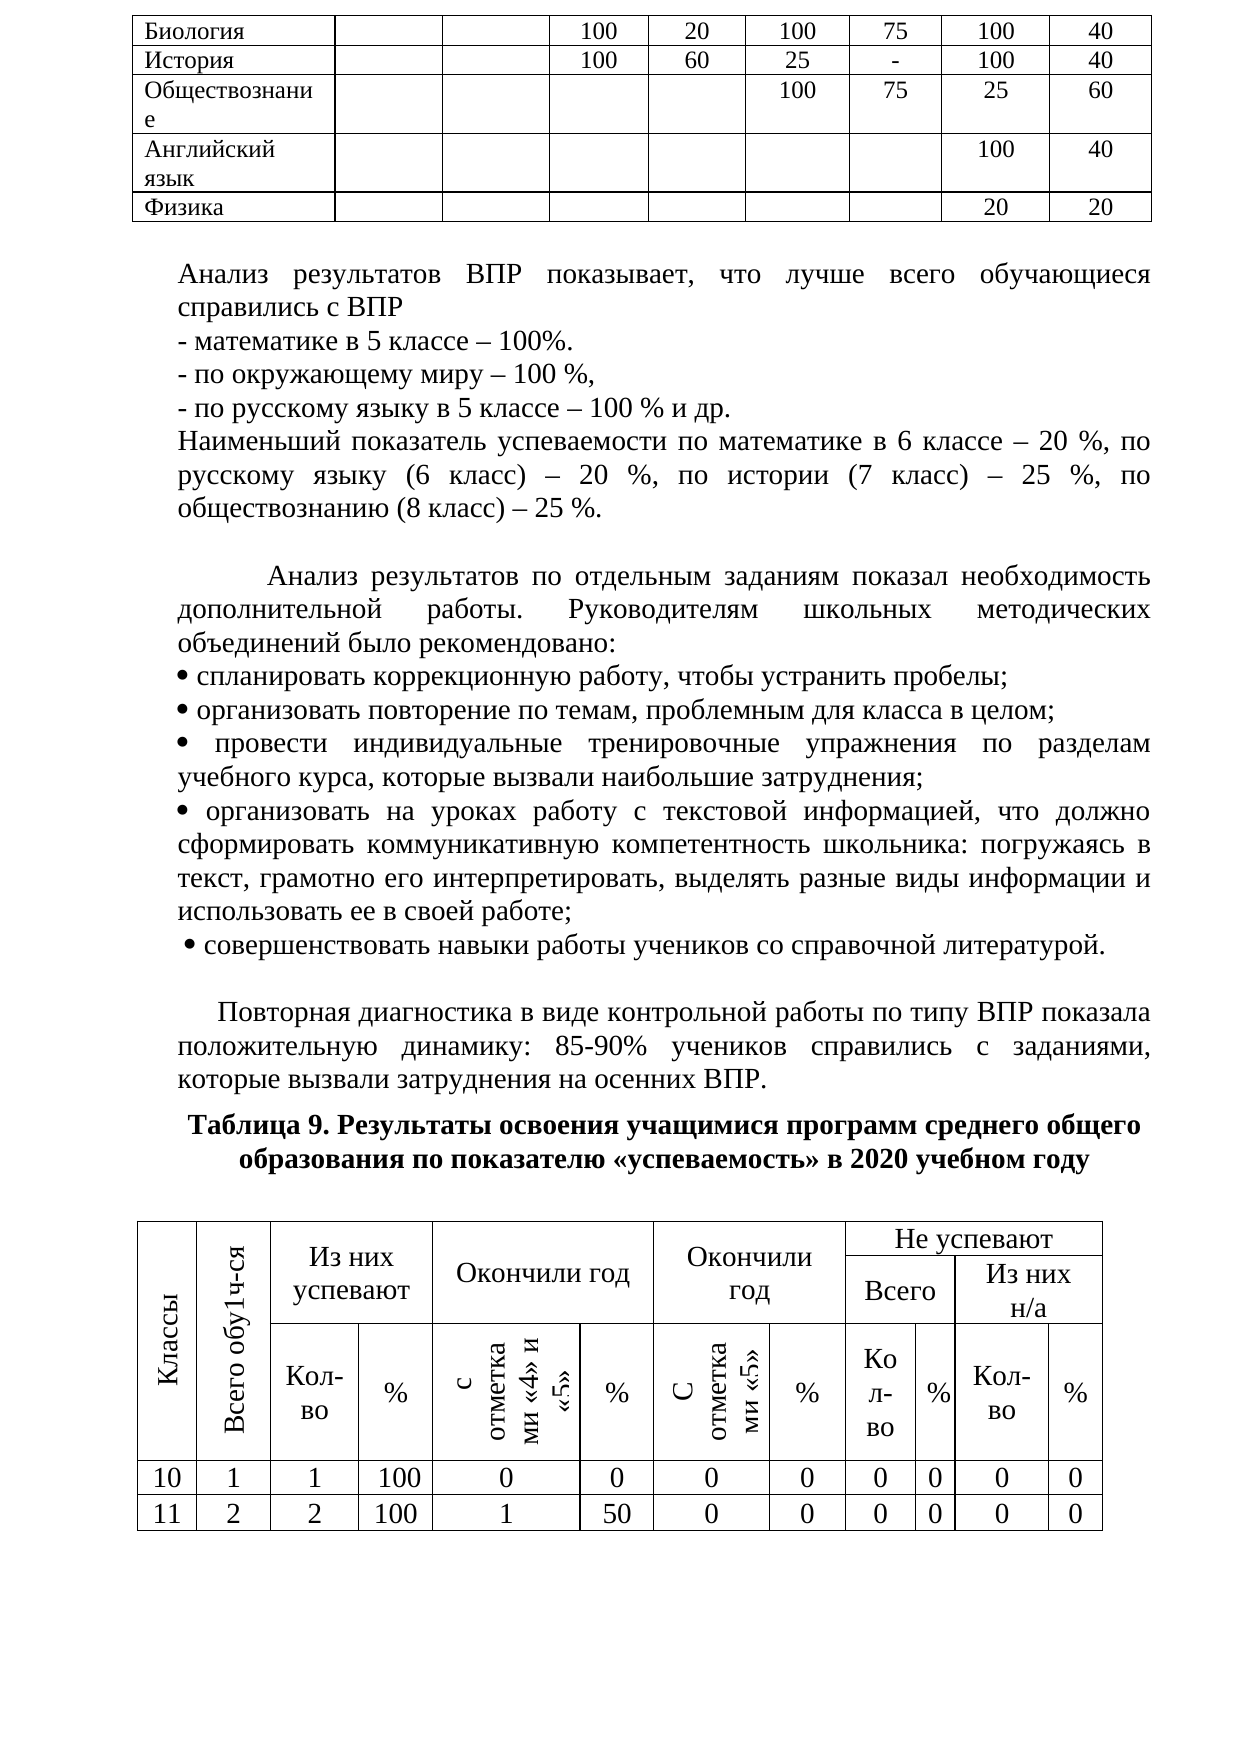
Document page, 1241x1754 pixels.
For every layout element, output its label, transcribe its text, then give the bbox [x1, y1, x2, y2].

table_cell 25 [942, 75, 1049, 133]
table_cell % [359, 1324, 432, 1459]
table_cell Биология [133, 16, 334, 44]
table_cell [550, 193, 648, 221]
table_cell 40 [1050, 16, 1151, 44]
table_cell [649, 75, 745, 133]
text Таблица 9. Результаты освоения учащимися программ среднего общего образования по показателю «успеваемость» в 2020 учебном году [177, 1107, 1152, 1174]
text Анализ результатов ВПР показывает, что лучше всего обучающиеся справились с ВПР [177, 256, 1152, 323]
table_cell 40 [1050, 46, 1151, 74]
table_header Всего обу1ч-ся [197, 1222, 270, 1459]
table_cell [850, 193, 941, 221]
table_cell % [581, 1324, 653, 1459]
table_cell [443, 134, 549, 191]
table_cell 100 [359, 1461, 432, 1494]
table_cell [850, 134, 941, 191]
table_cell 60 [1050, 75, 1151, 133]
table_cell 100 [550, 46, 648, 74]
text совершенствовать навыки работы учеников со справочной литературой. [177, 927, 1152, 961]
table_cell % [916, 1324, 954, 1459]
table_cell с отметками «4» и «5» [433, 1324, 579, 1459]
table_cell С отметками «5» [654, 1324, 769, 1459]
table_cell История [133, 46, 334, 74]
table_cell % [770, 1324, 845, 1459]
table_cell Кол-во [956, 1324, 1048, 1459]
table_cell [550, 75, 648, 133]
table_cell 100 [550, 16, 648, 44]
table_cell 2 [271, 1495, 358, 1530]
text Повторная диагностика в виде контрольной работы по типу ВПР показала положительную динамику: 85-90% учеников справились с заданиями, которые вызвали затруднения на осенних ВПР. [177, 994, 1152, 1095]
table_cell [649, 134, 745, 191]
table_cell 40 [1050, 134, 1151, 191]
table_cell 75 [850, 75, 941, 133]
table_cell 1 [197, 1461, 270, 1494]
text организовать на уроках работу с текстовой информацией, что должно сформировать коммуникативную компетентность школьника: погружаясь в текст, грамотно его интерпретировать, выделять разные виды информации и использовать ее в своей работе; [177, 793, 1152, 927]
table_cell [443, 193, 549, 221]
table_cell [336, 46, 442, 74]
table_header Классы [138, 1222, 196, 1459]
text спланировать коррекционную работу, чтобы устранить пробелы; [177, 658, 1152, 692]
table_cell Обществознание [133, 75, 334, 133]
table_cell Всего [846, 1256, 954, 1323]
table_header Окончили год [654, 1222, 845, 1323]
table_header Из них успевают [271, 1222, 432, 1323]
table_cell Из них н/а [956, 1256, 1102, 1323]
table_cell 75 [850, 16, 941, 44]
table_cell 0 [1049, 1461, 1102, 1494]
table_cell 1 [433, 1495, 579, 1530]
table_cell [550, 134, 648, 191]
table_cell [336, 134, 442, 191]
table_cell [443, 16, 549, 44]
table_cell 0 [1049, 1495, 1102, 1530]
table_header Окончили год [433, 1222, 653, 1323]
table_cell 100 [942, 46, 1049, 74]
table_cell 100 [942, 16, 1049, 44]
table_cell 1 [271, 1461, 358, 1494]
table_cell 100 [359, 1495, 432, 1530]
text Анализ результатов по отдельным заданиям показал необходимость дополнительной работы. Руководителям школьных методических объединений было рекомендовано: [177, 558, 1152, 658]
table_cell 100 [746, 75, 849, 133]
table_cell 0 [956, 1461, 1048, 1494]
text организовать повторение по темам, проблемным для класса в целом; [177, 692, 1152, 726]
table_cell 0 [654, 1495, 769, 1530]
table_cell [336, 75, 442, 133]
table_cell 0 [846, 1461, 915, 1494]
table_cell 20 [942, 193, 1049, 221]
table_cell [746, 134, 849, 191]
table_cell 20 [649, 16, 745, 44]
table_cell 2 [197, 1495, 270, 1530]
table_cell 100 [746, 16, 849, 44]
table_cell Английский язык [133, 134, 334, 191]
text провести индивидуальные тренировочные упражнения по разделам учебного курса, которые вызвали наибольшие затруднения; [177, 726, 1152, 793]
table_cell [746, 193, 849, 221]
table_cell 0 [770, 1495, 845, 1530]
table_cell [336, 16, 442, 44]
table_cell - [850, 46, 941, 74]
table_cell 50 [581, 1495, 653, 1530]
table_cell Кол-во [846, 1324, 915, 1459]
text - по русскому языку в 5 классе – 100 % и др. [177, 390, 1152, 423]
text - по окружающему миру – 100 %, [177, 356, 1152, 390]
table_cell Физика [133, 193, 334, 221]
table_cell [336, 193, 442, 221]
table_cell 0 [770, 1461, 845, 1494]
table_cell 0 [916, 1495, 954, 1530]
table_cell 0 [916, 1461, 954, 1494]
table_cell [649, 193, 745, 221]
table_cell 10 [138, 1461, 196, 1494]
table_cell 0 [654, 1461, 769, 1494]
table_cell 0 [846, 1495, 915, 1530]
table_cell 0 [433, 1461, 579, 1494]
table_cell 20 [1050, 193, 1151, 221]
table_cell 11 [138, 1495, 196, 1530]
table_cell 0 [581, 1461, 653, 1494]
table_cell 60 [649, 46, 745, 74]
table_cell [443, 75, 549, 133]
table_header Не успевают [846, 1222, 1102, 1255]
text Наименьший показатель успеваемости по математике в 6 классе – 20 %, по русскому языку (6 класс) – 20 %, по истории (7 класс) – 25 %, по обществознанию (8 класс) – 25 %. [177, 423, 1152, 524]
table_cell 25 [746, 46, 849, 74]
table_cell % [1049, 1324, 1102, 1459]
text - математике в 5 классе – 100%. [177, 323, 1152, 356]
table_cell 0 [956, 1495, 1048, 1530]
table_cell [443, 46, 549, 74]
table_cell 100 [942, 134, 1049, 191]
table_cell Кол-во [271, 1324, 358, 1459]
